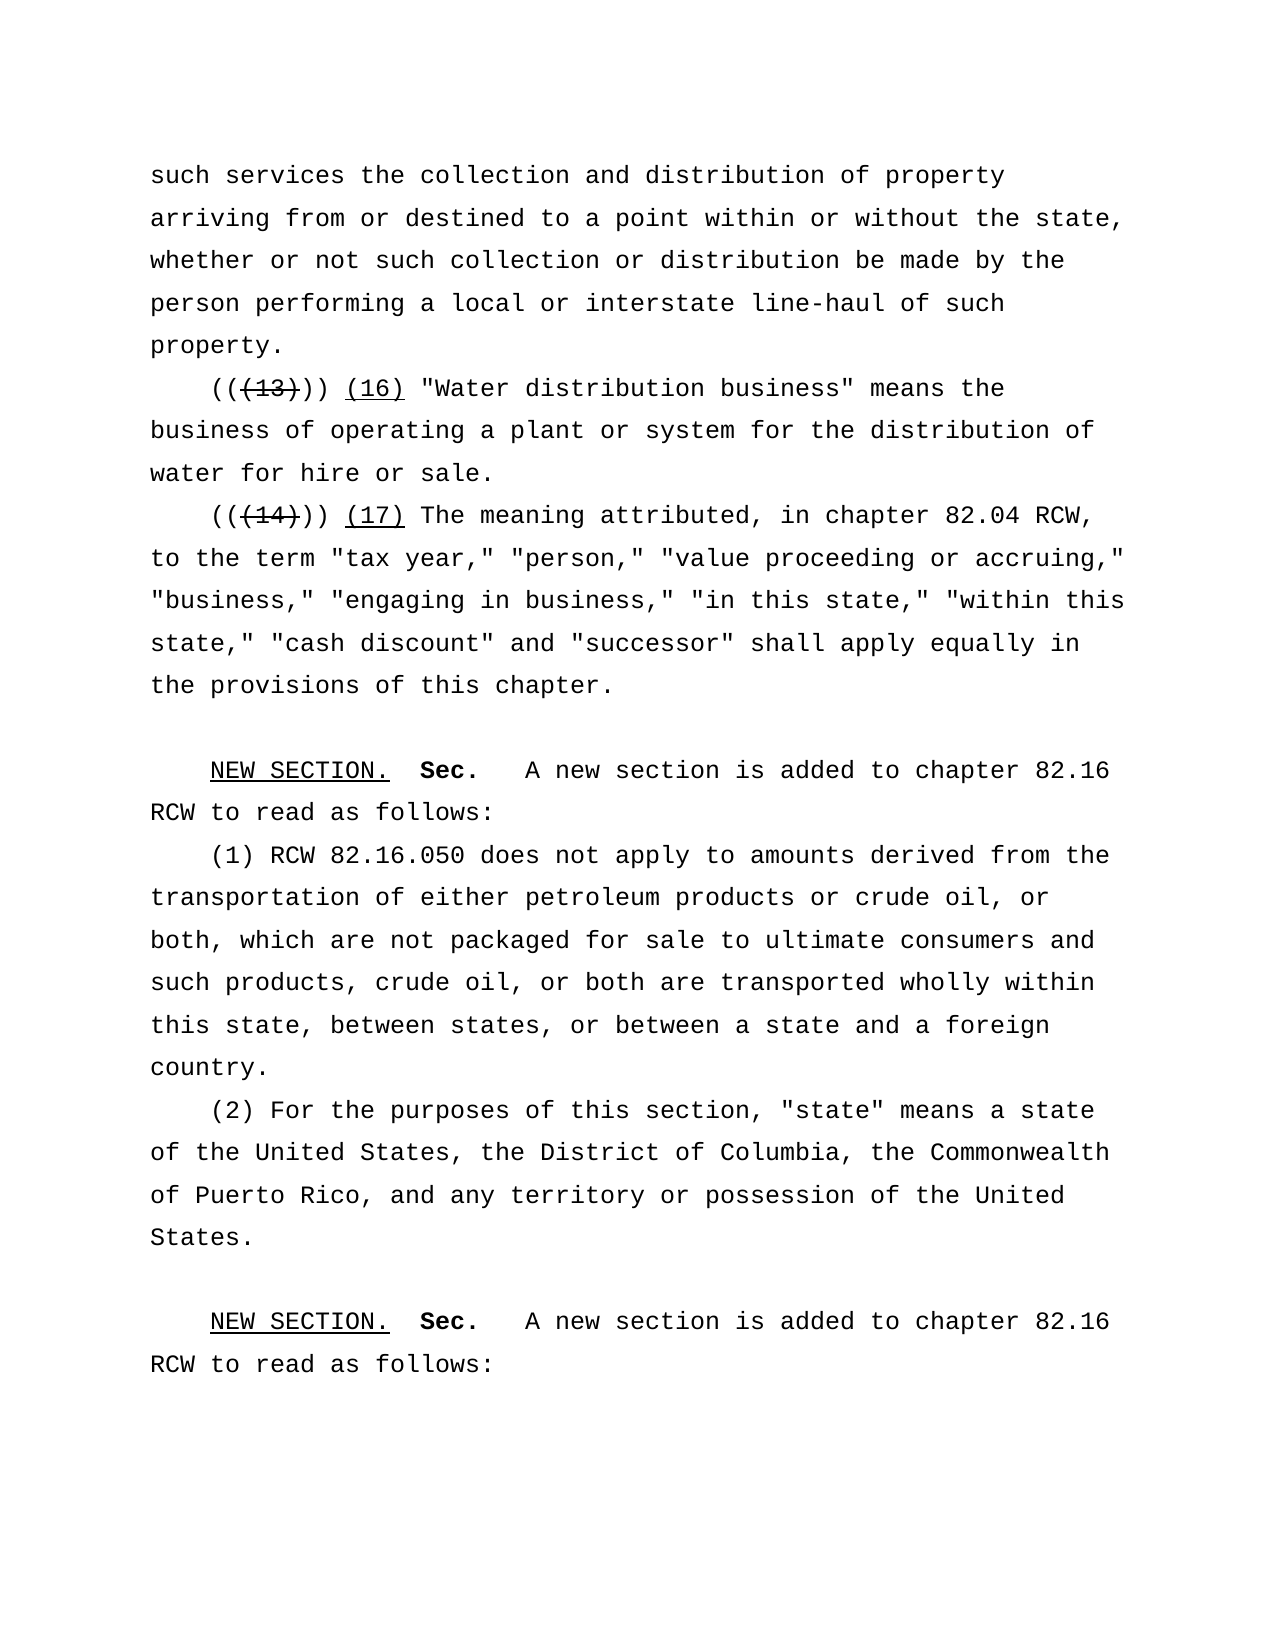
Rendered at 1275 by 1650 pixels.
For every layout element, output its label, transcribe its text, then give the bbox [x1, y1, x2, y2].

text (((14))) (17) The meaning attributed, in chapter 82.04 RCW, to the term "tax year," "person," "value proceeding or accruing," "business," "engaging in business," "in this state," "within this state," "cash discount" and "successor" shall apply equally in the provisions of this chapter. [150, 490, 1125, 702]
text NEW SECTION. Sec. A new section is added to chapter 82.16 RCW to read as follows: [150, 744, 1125, 829]
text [150, 150, 1125, 362]
text NEW SECTION. Sec. A new section is added to chapter 82.16 RCW to read as follows: [150, 1296, 1125, 1381]
text (2) For the purposes of this section, "state" means a state of the United States, the District of Columbia, the Commonwealth of Puerto Rico, and any territory or possession of the United States. [150, 1084, 1125, 1254]
text (((13))) (16) "Water distribution business" means the business of operating a plant or system for the distribution of water for hire or sale. [150, 362, 1125, 490]
text (1) RCW 82.16.050 does not apply to amounts derived from the transportation of either petroleum products or crude oil, or both, which are not packaged for sale to ultimate consumers and such products, crude oil, or both are transported wholly within this state, between states, or between a state and a foreign country. [150, 829, 1125, 1084]
